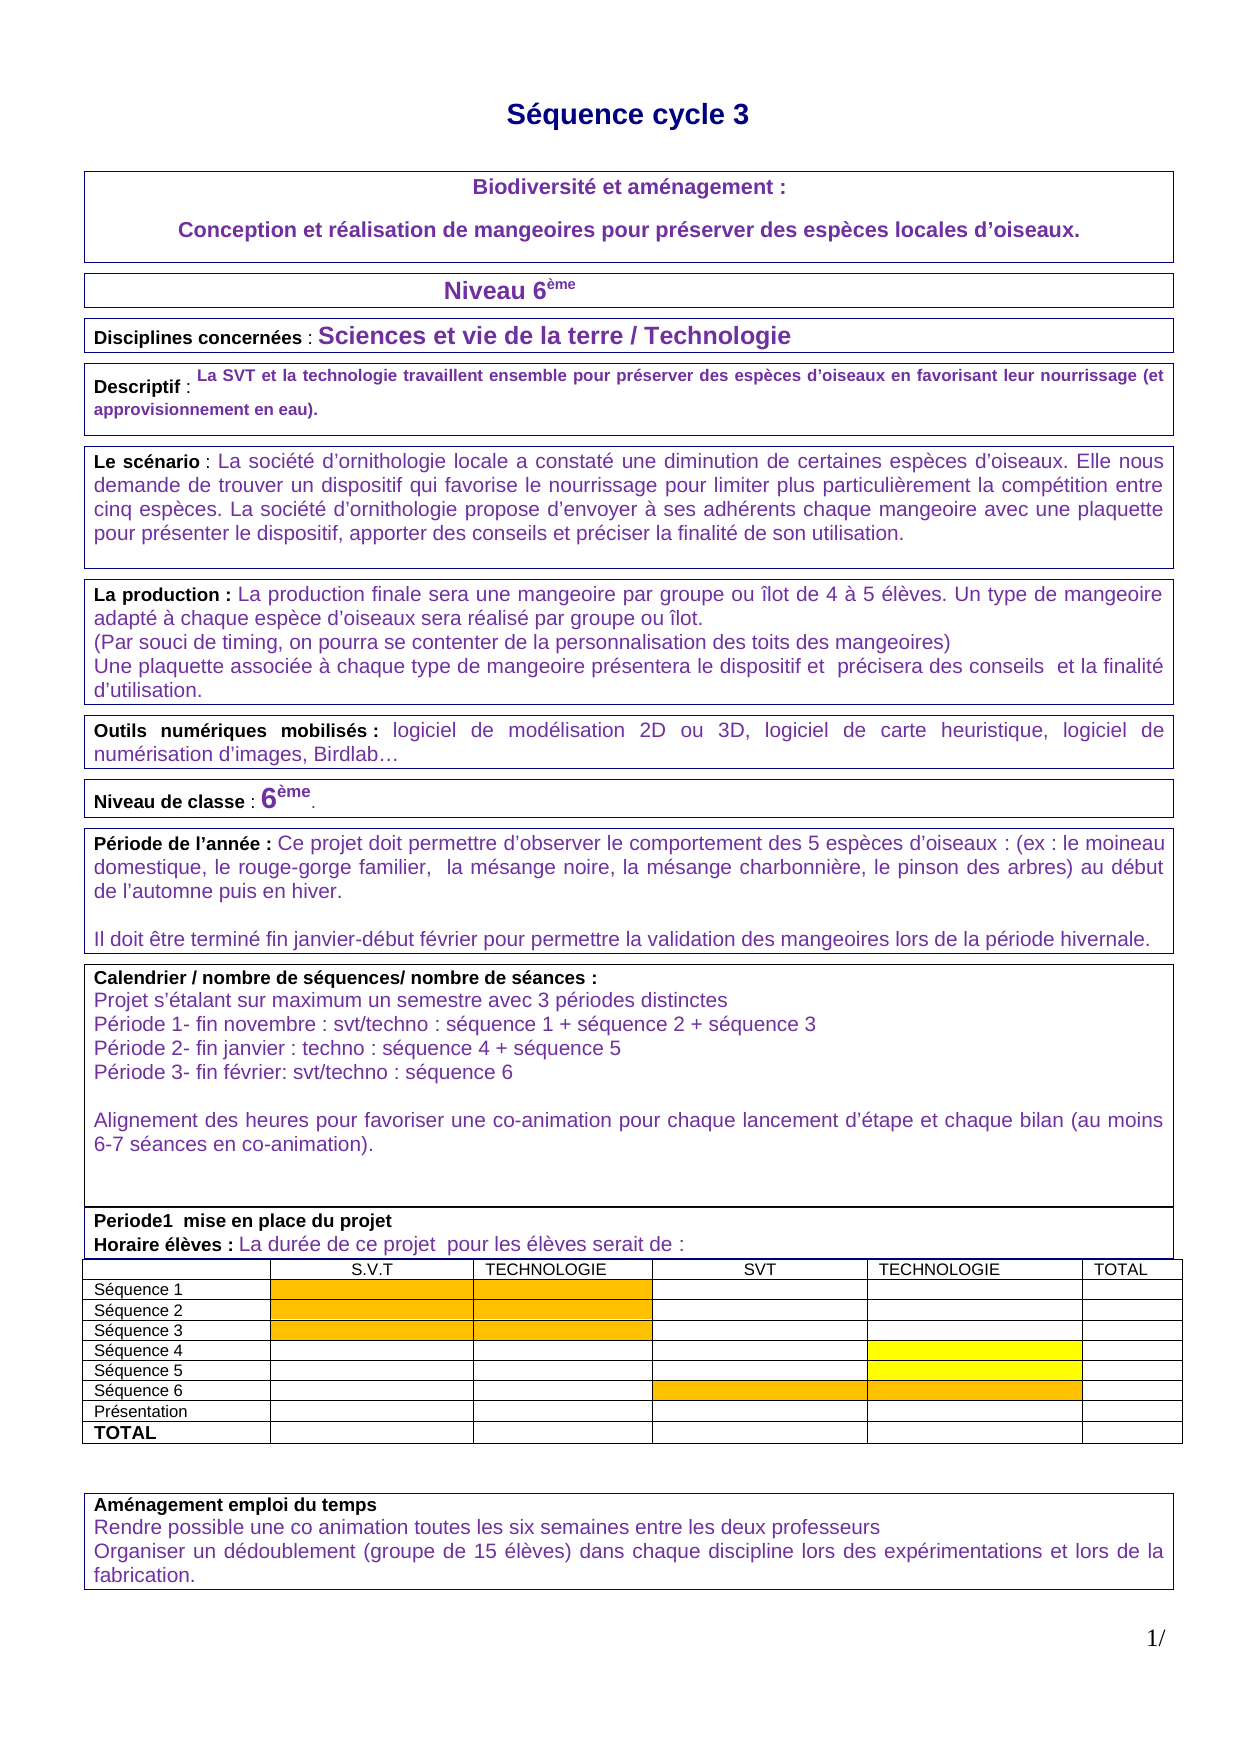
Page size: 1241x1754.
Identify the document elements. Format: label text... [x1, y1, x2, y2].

table_cell [474, 1321, 652, 1340]
table_cell [868, 1341, 1082, 1360]
text La production : La production finale sera une mangeoire par groupe ou îlot de 4 à 5 élèves. Un type de mangeoire adapté à chaque espèce d’oiseaux sera réalisé par groupe ou îlot. [85, 580, 1173, 627]
text Période 2- fin janvier : techno : séquence 4 + séquence 5 [85, 1033, 1173, 1057]
table_header TOTAL [1083, 1260, 1182, 1279]
table_header SVT [653, 1260, 867, 1279]
table_cell [474, 1300, 652, 1319]
table_cell [868, 1321, 1082, 1340]
table_cell [474, 1401, 652, 1421]
text Conception et réalisation de mangeoires pour préserver des espèces locales d’oiseaux. [85, 214, 1173, 262]
table_cell TOTAL [83, 1422, 270, 1443]
table_cell [474, 1381, 652, 1400]
table_cell [868, 1401, 1082, 1421]
text Horaire élèves : La durée de ce projet pour les élèves serait de : [85, 1229, 1173, 1258]
table_cell [1083, 1422, 1182, 1443]
table_cell [653, 1321, 867, 1340]
table_cell Séquence 1 [83, 1280, 270, 1299]
table_cell Séquence 5 [83, 1361, 270, 1380]
text Niveau 6ème [85, 274, 1173, 307]
table_cell [868, 1422, 1082, 1443]
table_cell [868, 1381, 1082, 1400]
table_cell [1083, 1300, 1182, 1319]
table_cell [271, 1381, 473, 1400]
table_cell Présentation [83, 1401, 270, 1421]
table_cell Séquence 6 [83, 1381, 270, 1400]
table_cell [271, 1422, 473, 1443]
table_cell [474, 1280, 652, 1299]
table_cell [271, 1361, 473, 1380]
text Niveau de classe : 6ème. [85, 780, 1173, 817]
text Rendre possible une co animation toutes les six semaines entre les deux professeurs [85, 1514, 1173, 1538]
text Il doit être terminé fin janvier-début février pour permettre la validation des mangeoires lors de la période hivernale. [85, 924, 1173, 953]
text Une plaquette associée à chaque type de mangeoire présentera le dispositif et précisera des conseils et la finalité d’utilisation. [85, 651, 1173, 704]
table_header TECHNOLOGIE [868, 1260, 1082, 1279]
text Calendrier / nombre de séquences/ nombre de séances : [85, 965, 1173, 985]
table_cell [1083, 1361, 1182, 1380]
table_cell [653, 1381, 867, 1400]
text (Par souci de timing, on pourra se contenter de la personnalisation des toits des mangeoires) [85, 627, 1173, 651]
table_cell [271, 1341, 473, 1360]
table_cell [1083, 1280, 1182, 1299]
text Disciplines concernées : Sciences et vie de la terre / Technologie [85, 319, 1173, 352]
text Alignement des heures pour favoriser une co-animation pour chaque lancement d’étape et chaque bilan (au moins 6-7 séances en co-animation). [85, 1105, 1173, 1156]
table_cell [1083, 1401, 1182, 1421]
text Période de l’année : Ce projet doit permettre d’observer le comportement des 5 espèces d’oiseaux : (ex : le moineau domestique, le rouge-gorge familier, la mésange noire, la mésange charbonnière, le pinson des arbres) au début de l’automne puis en hiver. [85, 829, 1173, 903]
text Biodiversité et aménagement : [85, 172, 1173, 214]
table_header S.V.T [271, 1260, 473, 1279]
table_cell [1083, 1321, 1182, 1340]
text Période 3- fin février: svt/techno : séquence 6 [85, 1057, 1173, 1084]
table_cell [474, 1361, 652, 1380]
table_cell [653, 1341, 867, 1360]
table_header TECHNOLOGIE [474, 1260, 652, 1279]
table_cell [271, 1280, 473, 1299]
text Projet s’étalant sur maximum un semestre avec 3 périodes distinctes [85, 985, 1173, 1009]
text Le scénario : La société d’ornithologie locale a constaté une diminution de certaines espèces d’oiseaux. Elle nous demande de trouver un dispositif qui favorise le nourrissage pour limiter plus particulièrement la compétition entre cinq espèces. La société d’ornithologie propose d’envoyer à ses adhérents chaque mangeoire avec une plaquette pour présenter le dispositif, apporter des conseils et préciser la finalité de son utilisation. [85, 447, 1173, 544]
table_cell [868, 1300, 1082, 1319]
table_cell [271, 1401, 473, 1421]
table_cell [653, 1280, 867, 1299]
table_cell [271, 1321, 473, 1340]
table_cell [474, 1422, 652, 1443]
table_cell [653, 1361, 867, 1380]
table_cell [653, 1300, 867, 1319]
table_cell [1083, 1381, 1182, 1400]
table_cell [868, 1361, 1082, 1380]
text Période 1- fin novembre : svt/techno : séquence 1 + séquence 2 + séquence 3 [85, 1009, 1173, 1033]
text Outils numériques mobilisés : logiciel de modélisation 2D ou 3D, logiciel de carte heuristique, logiciel de numérisation d’images, Birdlab… [85, 716, 1173, 768]
text Aménagement emploi du temps [85, 1494, 1173, 1514]
table_cell [474, 1341, 652, 1360]
table_cell [653, 1401, 867, 1421]
table_cell [653, 1422, 867, 1443]
table_cell Séquence 2 [83, 1300, 270, 1319]
text Periode1 mise en place du projet [85, 1208, 1173, 1229]
table_header [83, 1260, 270, 1279]
table_cell [271, 1300, 473, 1319]
table_cell [1083, 1341, 1182, 1360]
table_cell Séquence 3 [83, 1321, 270, 1340]
text Descriptif : La SVT et la technologie travaillent ensemble pour préserver des espèces d’oiseaux en favorisant leur nourrissage (et approvisionnement en eau). [85, 364, 1173, 435]
table_cell Séquence 4 [83, 1341, 270, 1360]
table_cell [868, 1280, 1082, 1299]
text Organiser un dédoublement (groupe de 15 élèves) dans chaque discipline lors des expérimentations et lors de la fabrication. [85, 1538, 1173, 1589]
